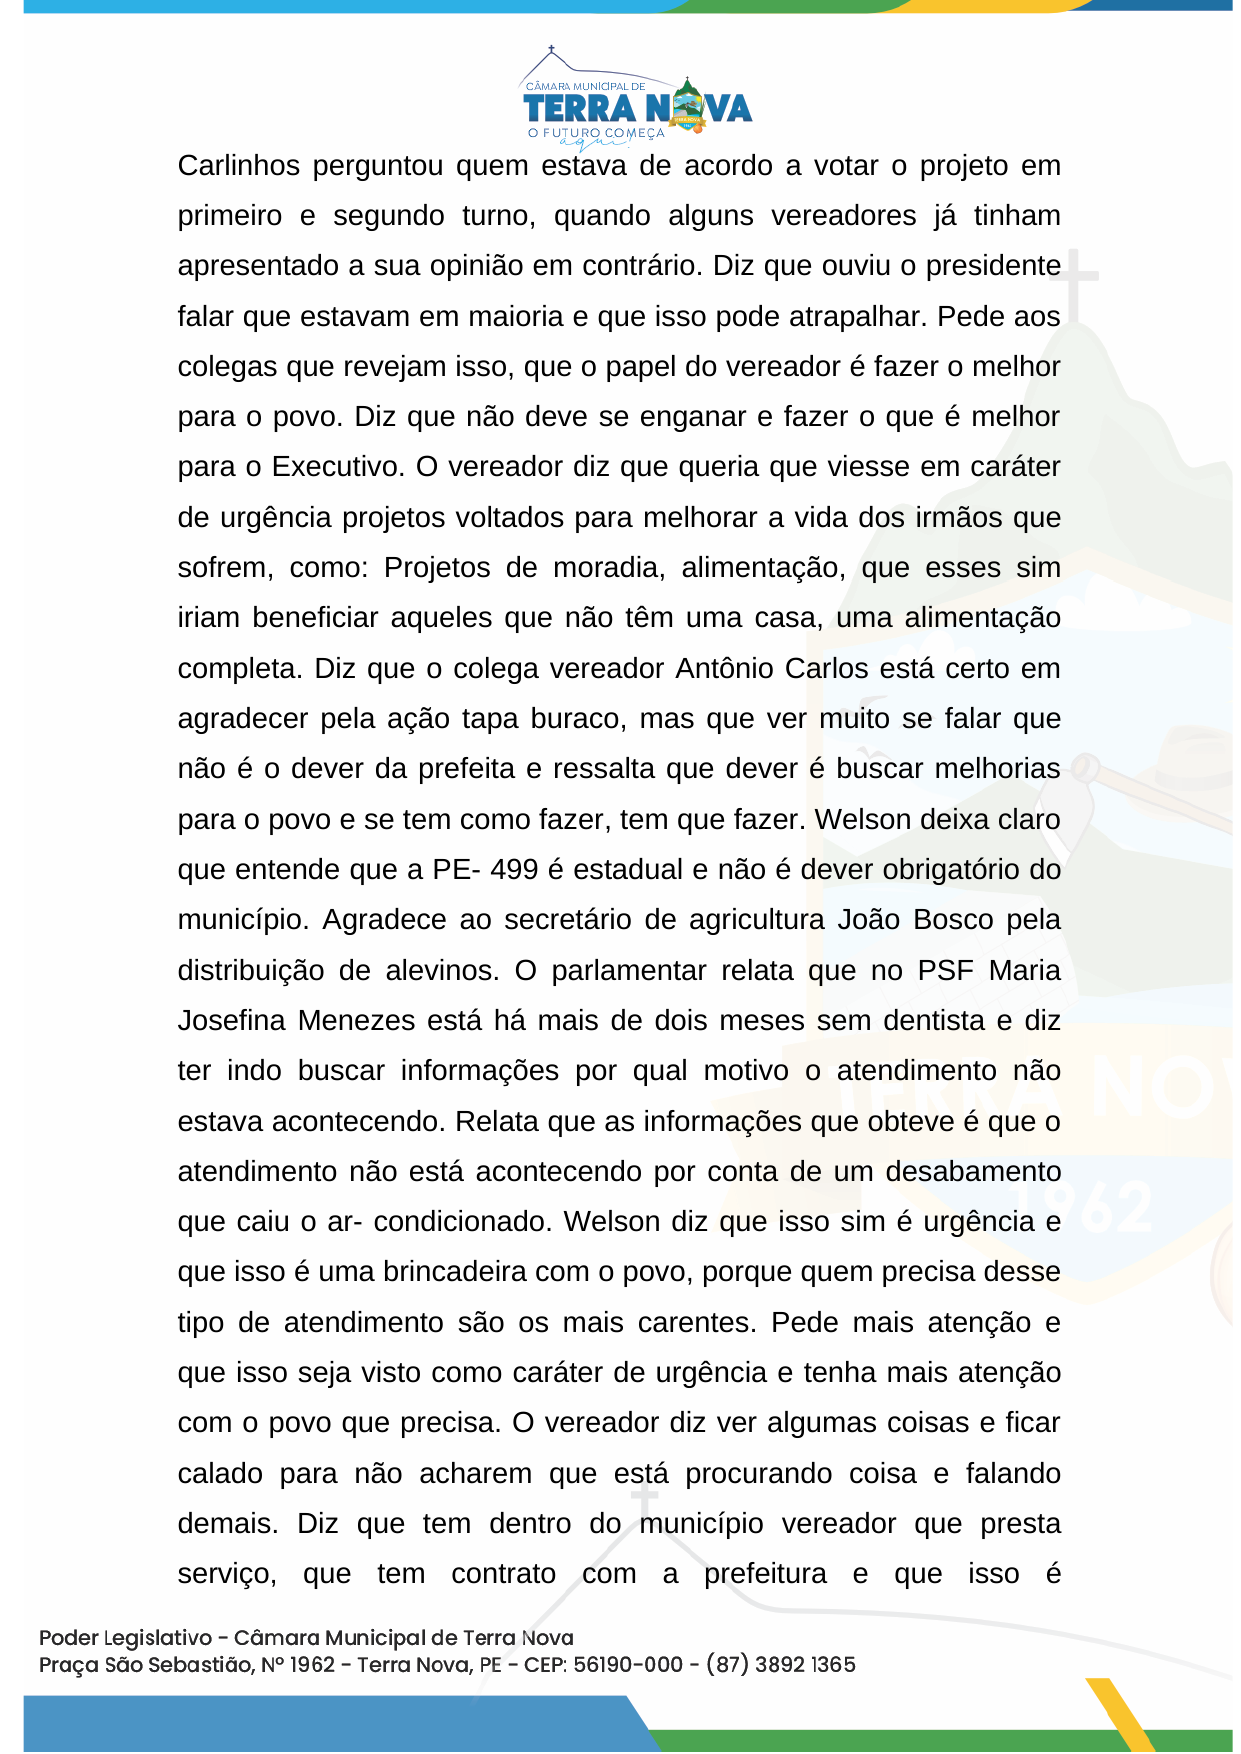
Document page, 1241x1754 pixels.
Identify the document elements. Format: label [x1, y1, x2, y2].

picture [23, 0, 1233, 1752]
text [177, 148, 1063, 1590]
